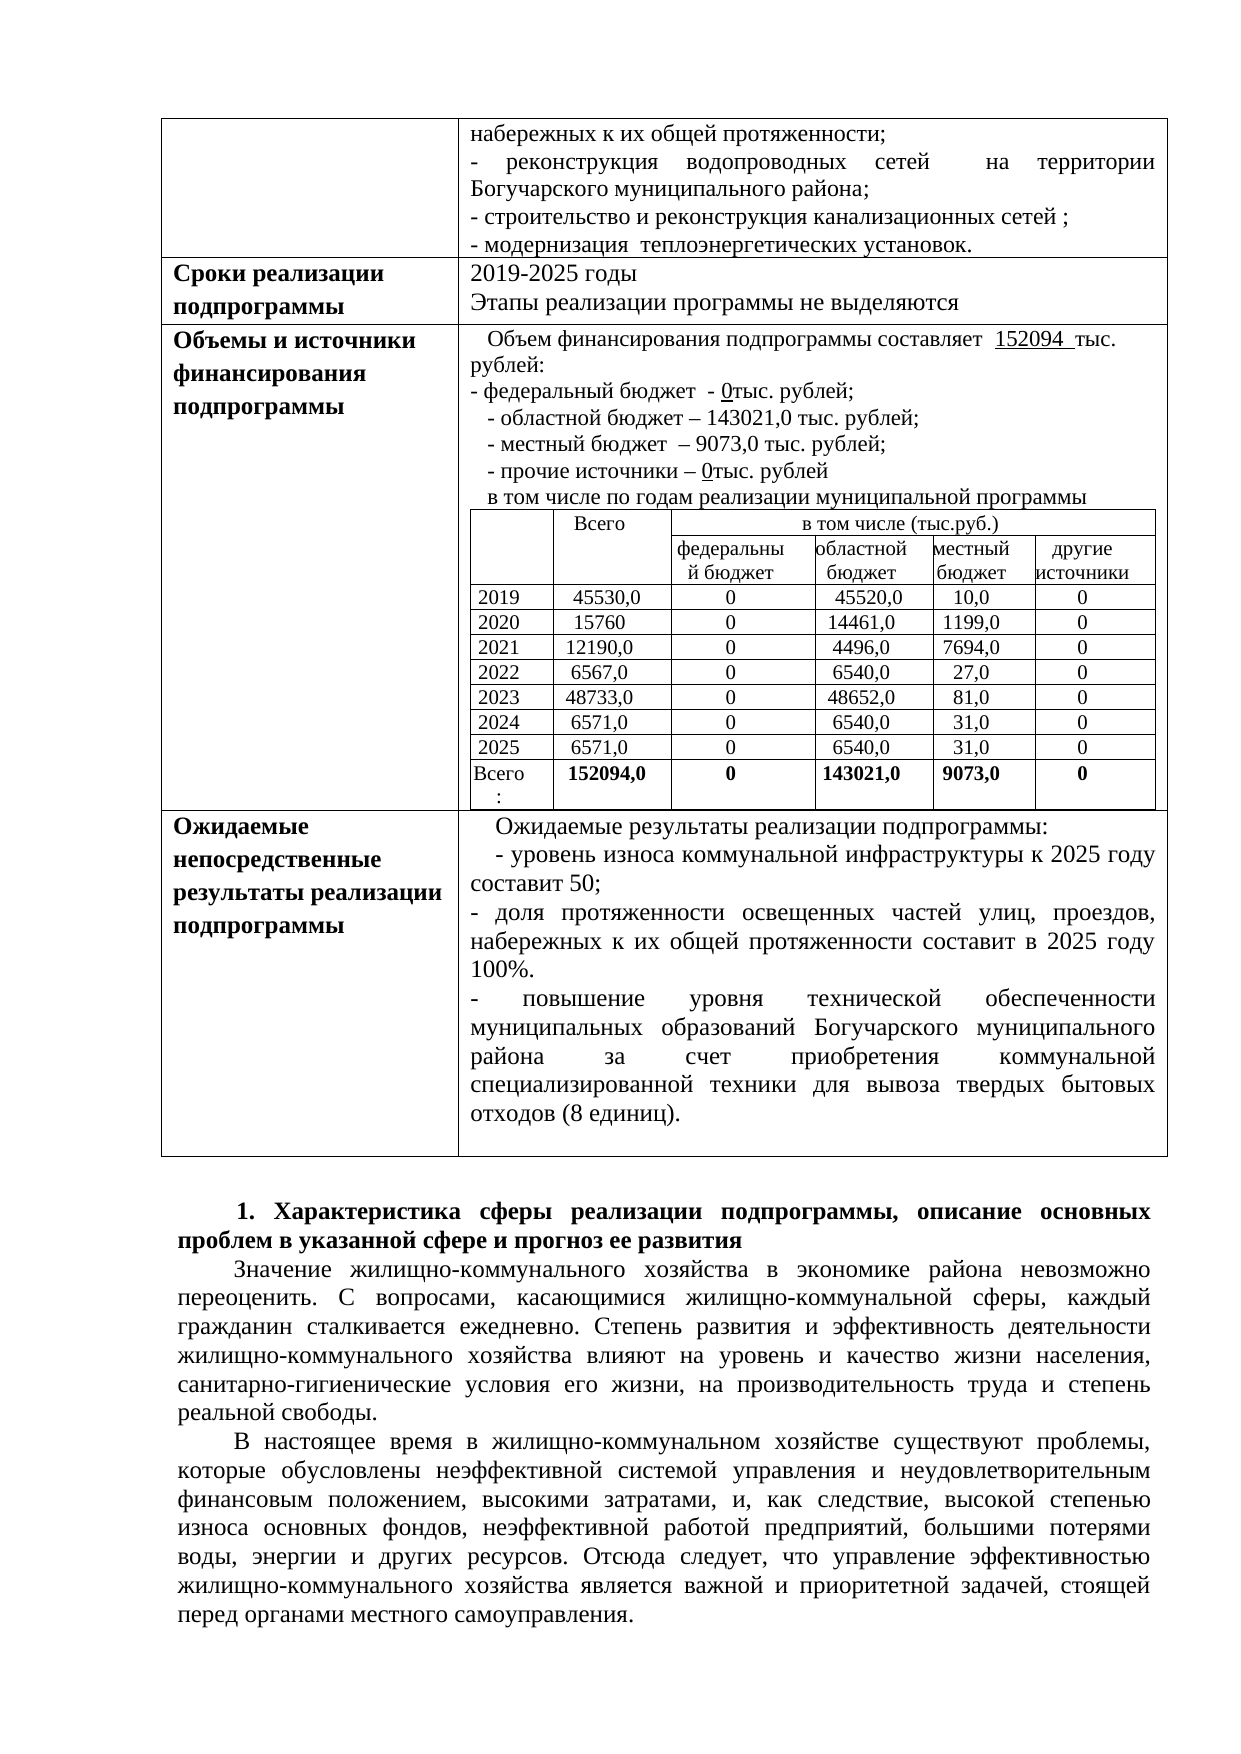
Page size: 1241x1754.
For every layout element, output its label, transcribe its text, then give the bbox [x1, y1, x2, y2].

text 1. Характеристика сферы реализации подпрограммы, описание основных проблем в указанной сфере и прогноз ее развития [177, 1196, 1152, 1254]
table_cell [162, 119, 458, 257]
table_cell Ожидаемые непосредственные результаты реализации подпрограммы [162, 811, 458, 1156]
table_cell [459, 119, 1167, 257]
text Значение жилищно-коммунального хозяйства в экономике района невозможно переоценить. С вопросами, касающимися жилищно-коммунальной сферы, каждый гражданин сталкивается ежедневно. Степень развития и эффективность деятельности жилищно-коммунального хозяйства влияют на уровень и качество жизни населения, санитарно-гигиенические условия его жизни, на производительность труда и степень реальной свободы. [177, 1254, 1152, 1426]
table_cell Сроки реализации подпрограммы [162, 258, 458, 324]
table_cell Объемы и источники финансирования подпрограммы [162, 325, 458, 810]
table_cell 2019-2025 годы Этапы реализации программы не выделяются [459, 258, 1167, 324]
text В настоящее время в жилищно-коммунальном хозяйстве существуют проблемы, которые обусловлены неэффективной системой управления и неудовлетворительным финансовым положением, высокими затратами, и, как следствие, высокой степенью износа основных фондов, неэффективной работой предприятий, большими потерями воды, энергии и других ресурсов. Отсюда следует, что управление эффективностью жилищно-коммунального хозяйства является важной и приоритетной задачей, стоящей перед органами местного самоуправления. [177, 1426, 1152, 1627]
table_cell Ожидаемые результаты реализации подпрограммы: - уровень износа коммунальной инфраструктуры к 2025 году составит 50; - доля протяженности освещенных частей улиц, проездов, набережных к их общей протяженности составит в 2025 году 100%. - повышение уровня технической обеспеченности муниципальных образований Богучарского муниципального района за счет приобретения коммунальной специализированной техники для вывоза твердых бытовых отходов (8 единиц). [459, 811, 1167, 1156]
table_cell Объем финансирования подпрограммы составляет 152094 тыс. рублей: - федеральный бюджет - 0тыс. рублей; - областной бюджет – 143021,0 тыс. рублей; - местный бюджет – 9073,0 тыс. рублей; - прочие источники – 0тыс. рублей в том числе по годам реализации муниципальной программы [459, 325, 1167, 810]
